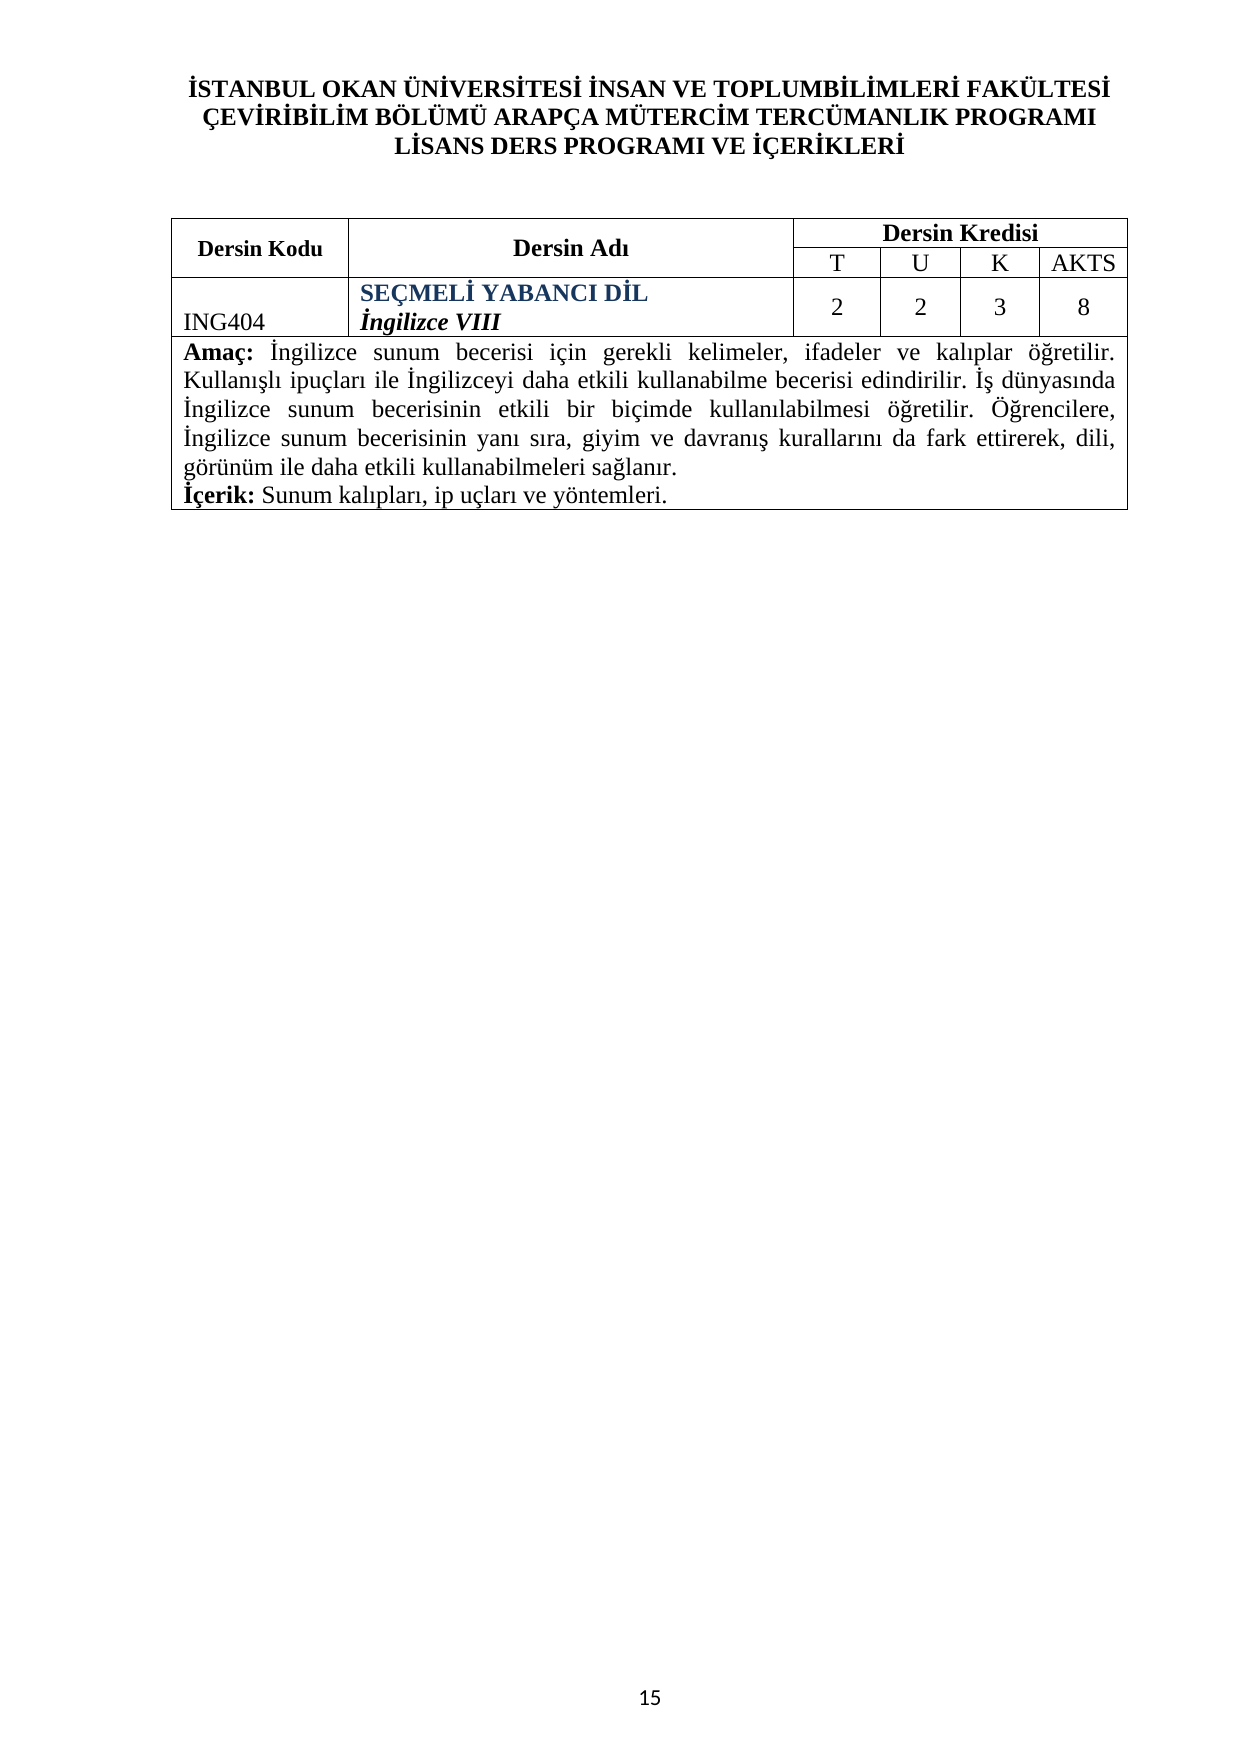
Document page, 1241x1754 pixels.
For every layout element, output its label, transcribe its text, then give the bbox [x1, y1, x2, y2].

table_cell 3 [961, 278, 1039, 336]
table_cell Amaç: İngilizce sunum becerisi için gerekli kelimeler, ifadeler ve kalıplar öğretilir. Kullanışlı ipuçları ile İngilizceyi daha etkili kullanabilme becerisi edindirilir. İş dünyasında İngilizce sunum becerisinin etkili bir biçimde kullanılabilmesi öğretilir. Öğrencilere, İngilizce sunum becerisinin yanı sıra, giyim ve davranış kurallarını da fark ettirerek, dili, görünüm ile daha etkili kullanabilmeleri sağlanır. İçerik: Sunum kalıpları, ip uçları ve yöntemleri. [172, 337, 1127, 509]
table_cell 8 [1040, 278, 1127, 336]
table_cell U [881, 248, 960, 277]
table_header Dersin Kodu [172, 219, 348, 277]
table_cell SEÇMELİ YABANCI DİL İngilizce VIII [349, 278, 793, 336]
table_header Dersin Kredisi [794, 219, 1127, 247]
table_cell 2 [881, 278, 960, 336]
table_cell ING404 [172, 278, 348, 336]
table_cell AKTS [1040, 248, 1127, 277]
table_cell K [961, 248, 1039, 277]
table_cell T [794, 248, 880, 277]
table_header Dersin Adı [349, 219, 793, 277]
table_cell 2 [794, 278, 880, 336]
